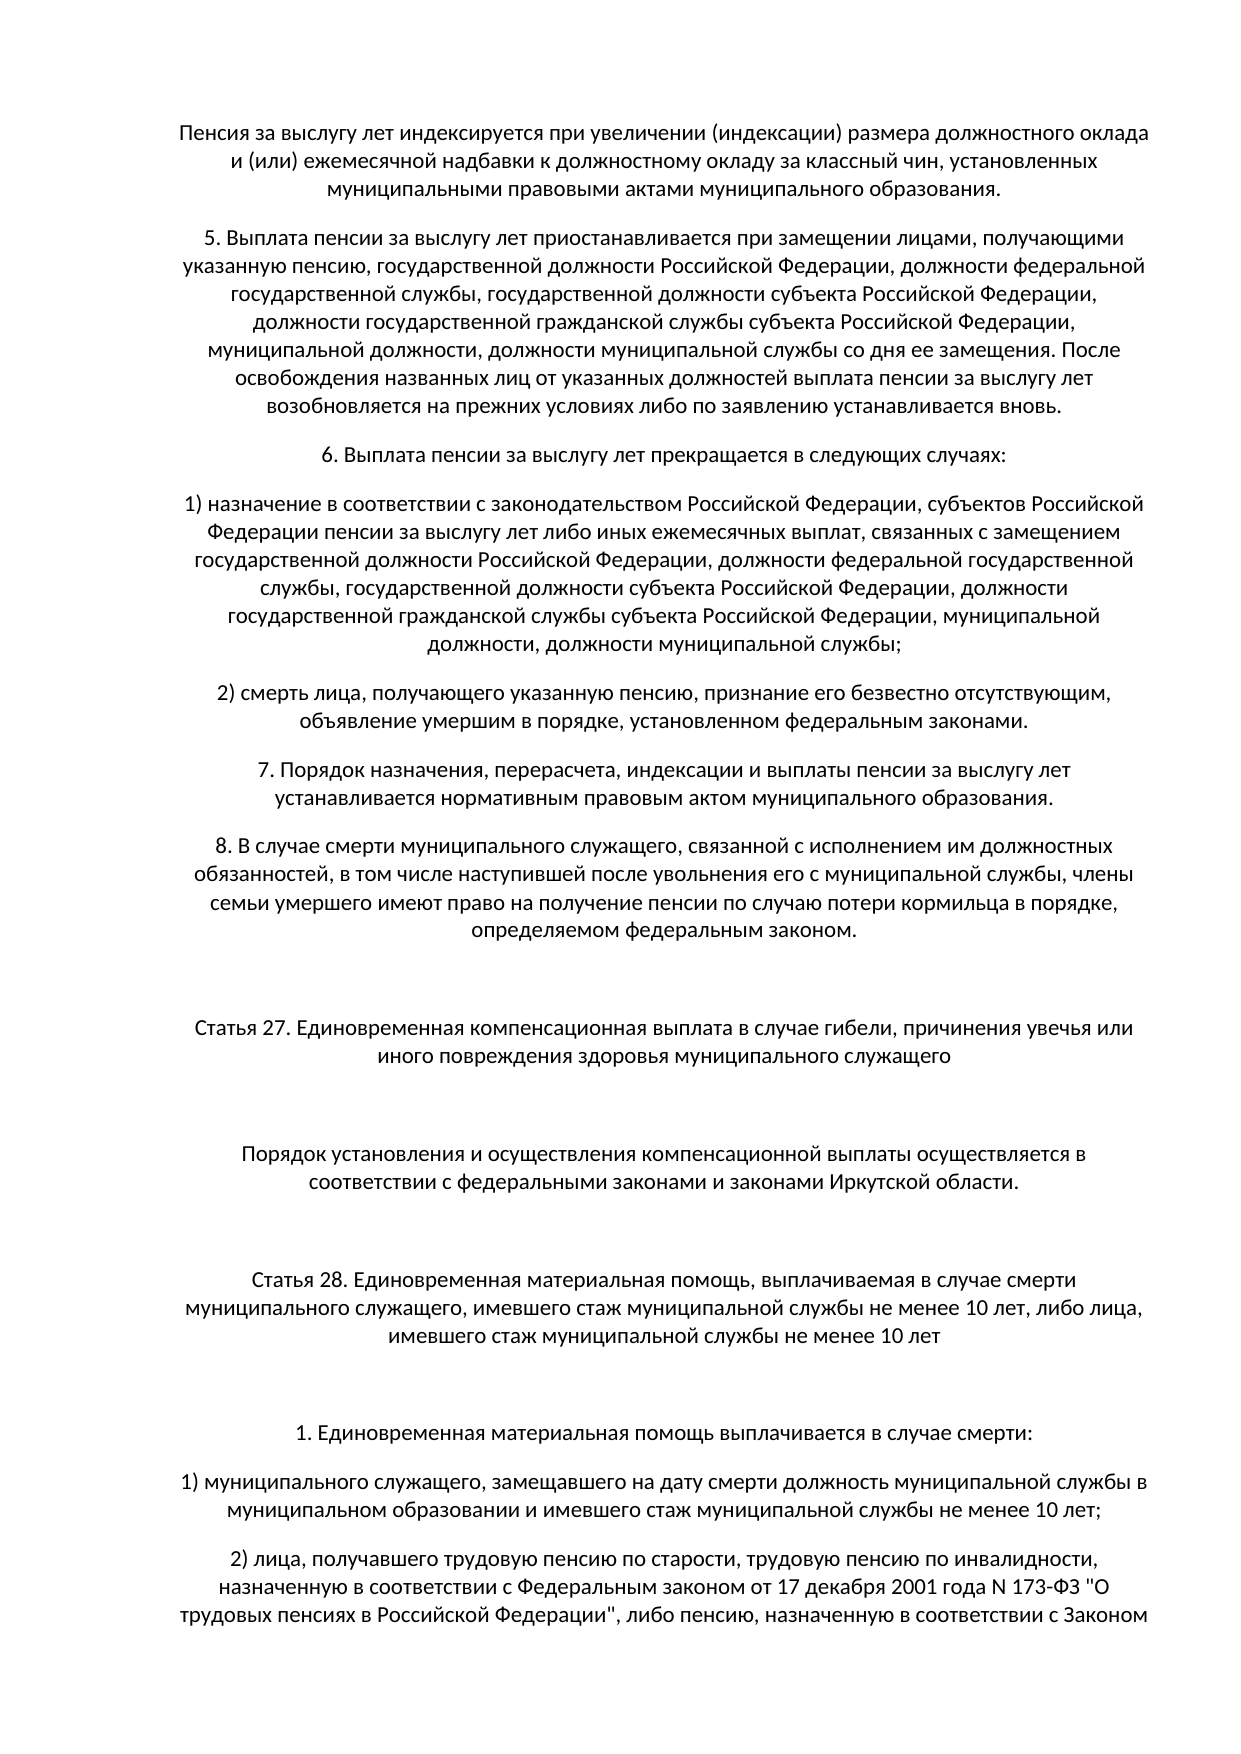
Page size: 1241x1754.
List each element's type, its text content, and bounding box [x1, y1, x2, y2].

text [177, 1544, 1152, 1628]
text 5. Выплата пенсии за выслугу лет приостанавливается при замещении лицами, получающими указанную пенсию, государственной должности Российской Федерации, должности федеральной государственной службы, государственной должности субъекта Российской Федерации, должности государственной гражданской службы субъекта Российской Федерации, муниципальной должности, должности муниципальной службы со дня ее замещения. После освобождения названных лиц от указанных должностей выплата пенсии за выслугу лет возобновляется на прежних условиях либо по заявлению устанавливается вновь. [177, 223, 1152, 419]
text Порядок установления и осуществления компенсационной выплаты осуществляется в соответствии с федеральными законами и законами Иркутской области. [177, 1139, 1152, 1195]
text 6. Выплата пенсии за выслугу лет прекращается в следующих случаях: [177, 440, 1152, 468]
text 7. Порядок назначения, перерасчета, индексации и выплаты пенсии за выслугу лет устанавливается нормативным правовым актом муниципального образования. [177, 755, 1152, 811]
text 2) смерть лица, получающего указанную пенсию, признание его безвестно отсутствующим, объявление умершим в порядке, установленном федеральным законами. [177, 678, 1152, 734]
text 1) назначение в соответствии с законодательством Российской Федерации, субъектов Российской Федерации пенсии за выслугу лет либо иных ежемесячных выплат, связанных с замещением государственной должности Российской Федерации, должности федеральной государственной службы, государственной должности субъекта Российской Федерации, должности государственной гражданской службы субъекта Российской Федерации, муниципальной должности, должности муниципальной службы; [177, 489, 1152, 657]
text 8. В случае смерти муниципального служащего, связанной с исполнением им должностных обязанностей, в том числе наступившей после увольнения его с муниципальной службы, члены семьи умершего имеют право на получение пенсии по случаю потери кормильца в порядке, определяемом федеральным законом. [177, 832, 1152, 944]
text Статья 28. Единовременная материальная помощь, выплачиваемая в случае смерти муниципального служащего, имевшего стаж муниципальной службы не менее 10 лет, либо лица, имевшего стаж муниципальной службы не менее 10 лет [177, 1265, 1152, 1349]
text 1. Единовременная материальная помощь выплачивается в случае смерти: [177, 1418, 1152, 1447]
text Статья 27. Единовременная компенсационная выплата в случае гибели, причинения увечья или иного повреждения здоровья муниципального служащего [177, 1013, 1152, 1069]
text 1) муниципального служащего, замещавшего на дату смерти должность муниципальной службы в муниципальном образовании и имевшего стаж муниципальной службы не менее 10 лет; [177, 1467, 1152, 1523]
text Пенсия за выслугу лет индексируется при увеличении (индексации) размера должностного оклада и (или) ежемесячной надбавки к должностному окладу за классный чин, установленных муниципальными правовыми актами муниципального образования. [177, 118, 1152, 202]
